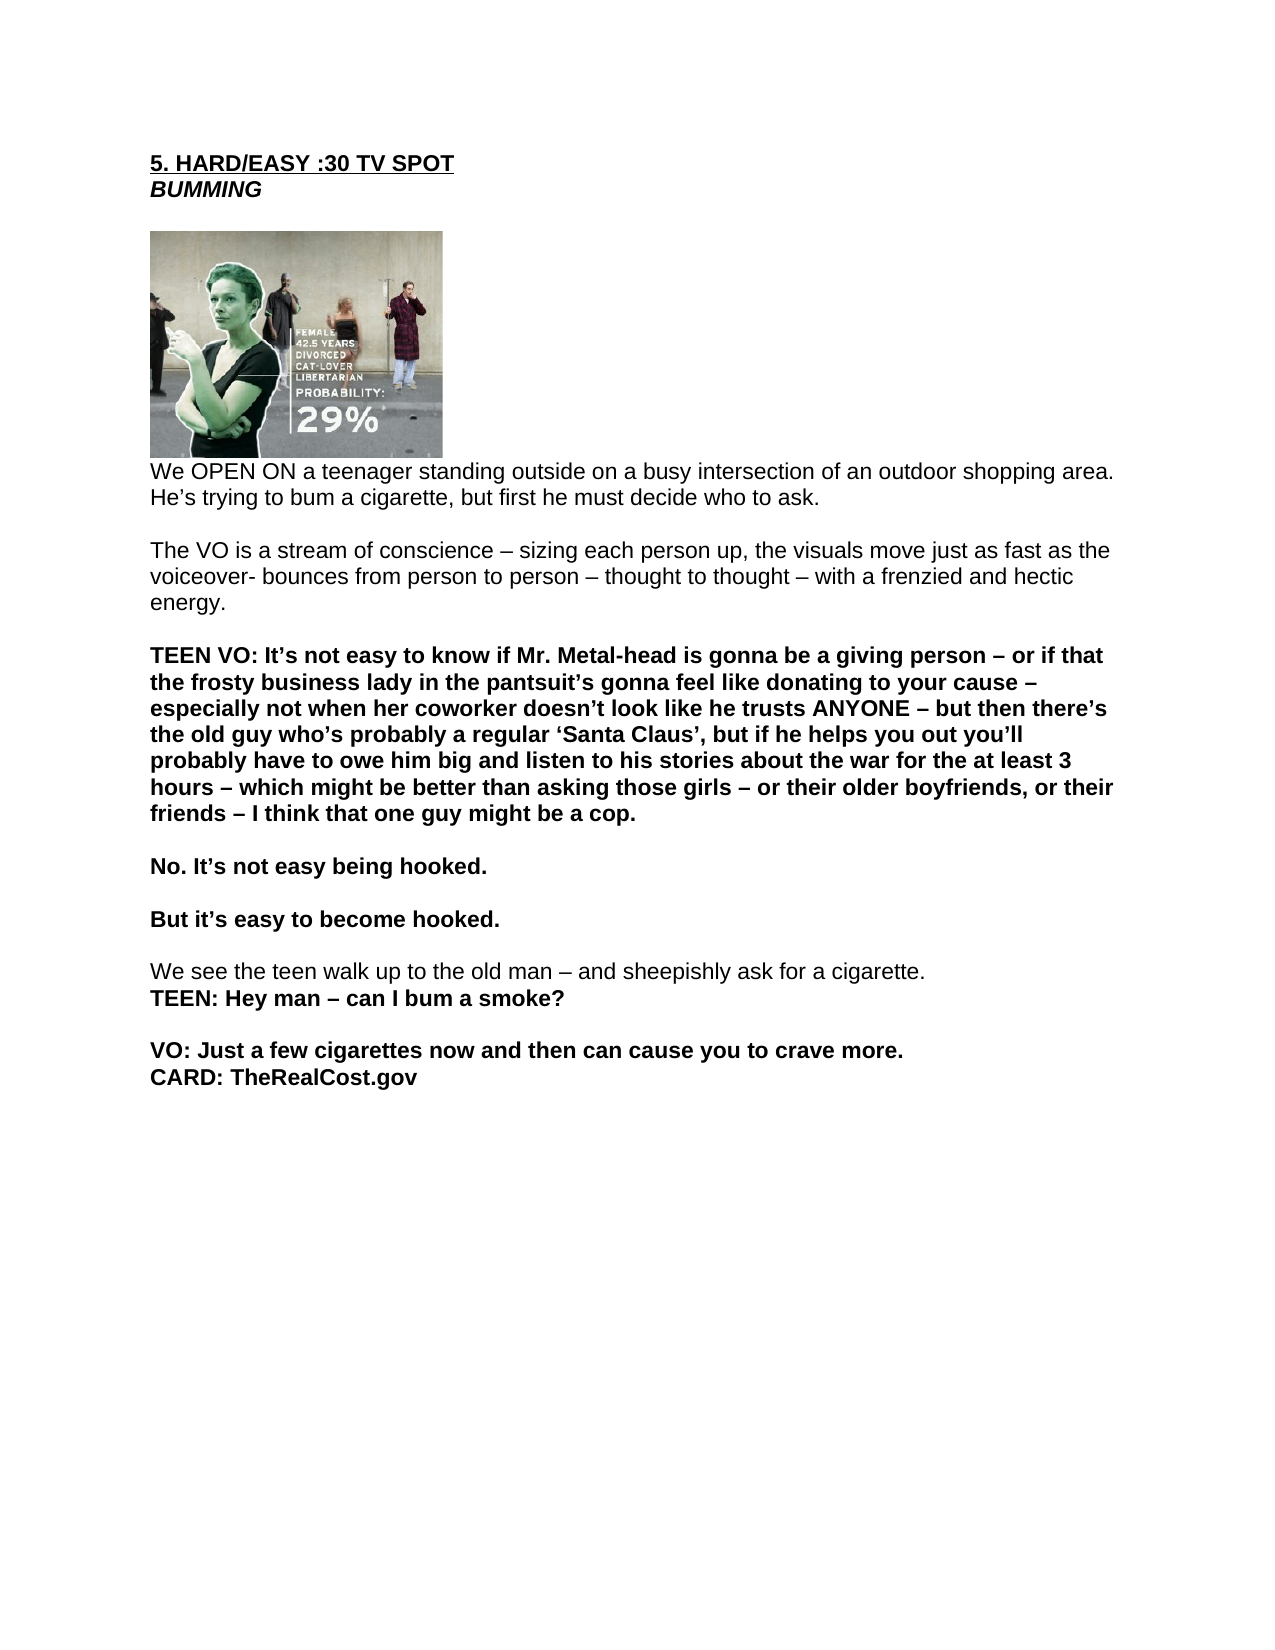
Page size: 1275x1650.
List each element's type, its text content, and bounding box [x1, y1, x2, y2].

text CARD: TheRealCost.gov [150, 1064, 1125, 1090]
text We see the teen walk up to the old man – and sheepishly ask for a cigarette. [150, 958, 1125, 985]
text 5. HARD/EASY :30 TV SPOT [150, 150, 1125, 176]
text No. It’s not easy being hooked. [150, 853, 1125, 879]
text We OPEN ON a teenager standing outside on a busy intersection of an outdoor shopping area. He’s trying to bum a cigarette, but first he must decide who to ask. [150, 458, 1125, 510]
text VO: Just a few cigarettes now and then can cause you to crave more. [150, 1037, 1125, 1064]
text TEEN: Hey man – can I bum a smoke? [150, 985, 1125, 1011]
text BUMMING [150, 176, 1125, 203]
picture [150, 231, 443, 458]
text But it’s easy to become hooked. [150, 906, 1125, 932]
text The VO is a stream of conscience – sizing each person up, the visuals move just as fast as the voiceover- bounces from person to person – thought to thought – with a frenzied and hectic energy. [150, 537, 1125, 616]
text TEEN VO: It’s not easy to know if Mr. Metal-head is gonna be a giving person – or if that the frosty business lady in the pantsuit’s gonna feel like donating to your cause – especially not when her coworker doesn’t look like he trusts ANYONE – but then there’s the old guy who’s probably a regular ‘Santa Claus’, but if he helps you out you’ll probably have to owe him big and listen to his stories about the war for the at least 3 hours – which might be better than asking those girls – or their older boyfriends, or their friends – I think that one guy might be a cop. [150, 642, 1125, 827]
